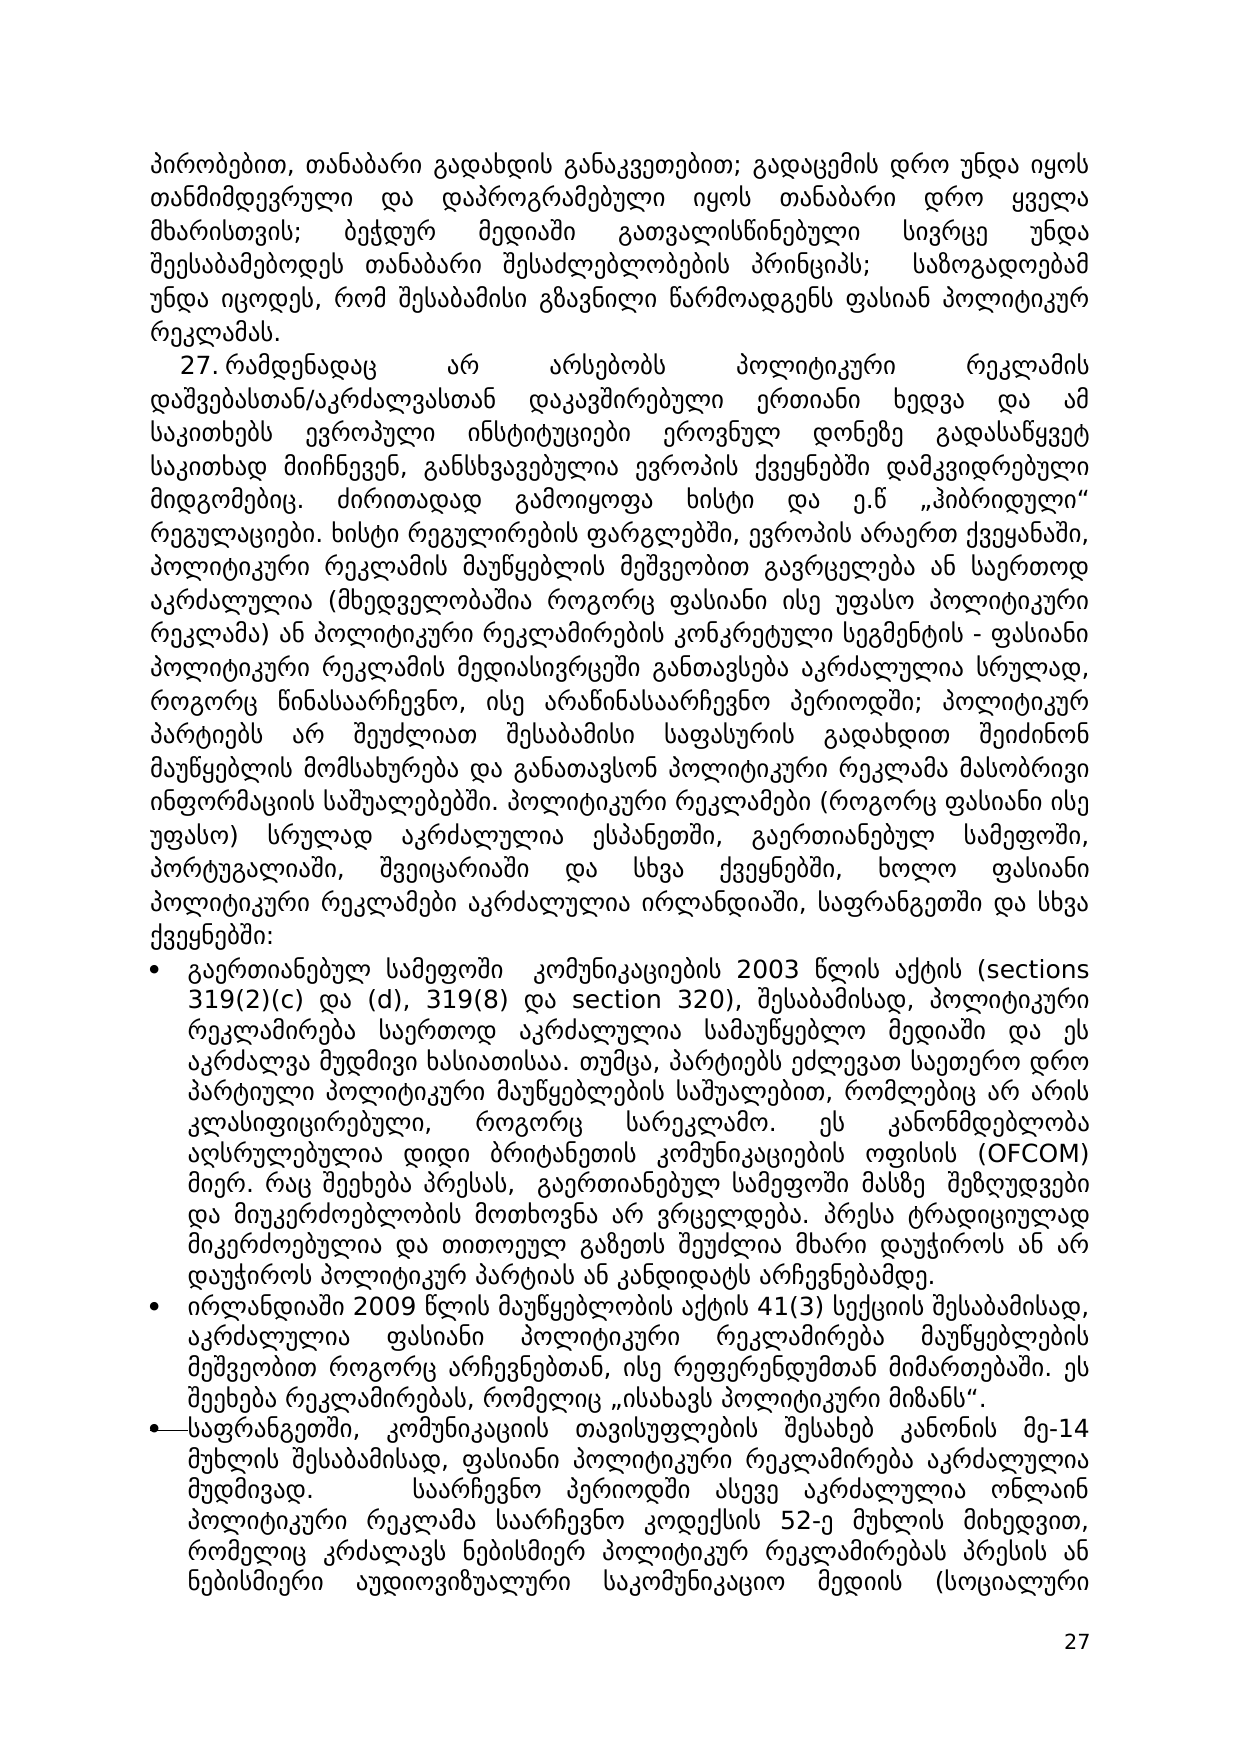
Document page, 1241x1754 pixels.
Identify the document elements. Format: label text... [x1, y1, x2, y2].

list რამდენადაც არ არსებობს პოლიტიკური რეკლამის დაშვებასთან/აკრძალვასთან დაკავშირებული ერთიანი ხედვა და ამ საკითხებს ევროპული ინსტიტუციები ეროვნულ დონეზე გადასაწყვეტ საკითხად მიიჩნევენ, განსხვავებულია ევროპის ქვეყნებში დამკვიდრებული მიდგომებიც. ძირითადად გამოიყოფა ხისტი და ე.წ „ჰიბრიდული“ რეგულაციები. ხისტი რეგულირების ფარგლებში, ევროპის არაერთ ქვეყანაში, პოლიტიკური რეკლამის მაუწყებლის მეშვეობით გავრცელება ან საერთოდ აკრძალულია (მხედველობაშია როგორც ფასიანი ისე უფასო პოლიტიკური რეკლამა) ან პოლიტიკური რეკლამირების კონკრეტული სეგმენტის - ფასიანი პოლიტიკური რეკლამის მედიასივრცეში განთავსება აკრძალულია სრულად, როგორც წინასაარჩევნო, ისე არაწინასაარჩევნო პერიოდში; პოლიტიკურ პარტიებს არ შეუძლიათ შესაბამისი საფასურის გადახდით შეიძინონ მაუწყებლის მომსახურება და განათავსონ პოლიტიკური რეკლამა მასობრივი ინფორმაციის საშუალებებში. პოლიტიკური რეკლამები (როგორც ფასიანი ისე უფასო) სრულად აკრძალულია ესპანეთში, გაერთიანებულ სამეფოში, პორტუგალიაში, შვეიცარიაში და სხვა ქვეყნებში, ხოლო ფასიანი პოლიტიკური რეკლამები აკრძალულია ირლანდიაში, საფრანგეთში და სხვა ქვეყნებში: [150, 351, 1090, 951]
list გაერთიანებულ სამეფოში კომუნიკაციების 2003 წლის აქტის (sections 319(2)(c) და (d), 319(8) და section 320), შესაბამისად, პოლიტიკური რეკლამირება საერთოდ აკრძალულია სამაუწყებლო მედიაში და ეს აკრძალვა მუდმივი ხასიათისაა. თუმცა, პარტიებს ეძლევათ საეთერო დრო პარტიული პოლიტიკური მაუწყებლების საშუალებით, რომლებიც არ არის კლასიფიცირებული, როგორც სარეკლამო. ეს კანონმდებლობა აღსრულებულია დიდი ბრიტანეთის კომუნიკაციების ოფისის (OFCOM) მიერ. რაც შეეხება პრესას, გაერთიანებულ სამეფოში მასზე შეზღუდვები და მიუკერძოებლობის მოთხოვნა არ ვრცელდება. პრესა ტრადიციულად მიკერძოებულია და თითოეულ გაზეთს შეუძლია მხარი დაუჭიროს ან არ დაუჭიროს პოლიტიკურ პარტიას ან კანდიდატს არჩევნებამდე. [150, 955, 1090, 1290]
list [150, 1414, 1090, 1597]
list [150, 150, 1090, 347]
list ირლანდიაში 2009 წლის მაუწყებლობის აქტის 41(3) სექციის შესაბამისად, აკრძალულია ფასიანი პოლიტიკური რეკლამირება მაუწყებლების მეშვეობით როგორც არჩევნებთან, ისე რეფერენდუმთან მიმართებაში. ეს შეეხება რეკლამირებას, რომელიც „ისახავს პოლიტიკური მიზანს“. [150, 1292, 1090, 1413]
